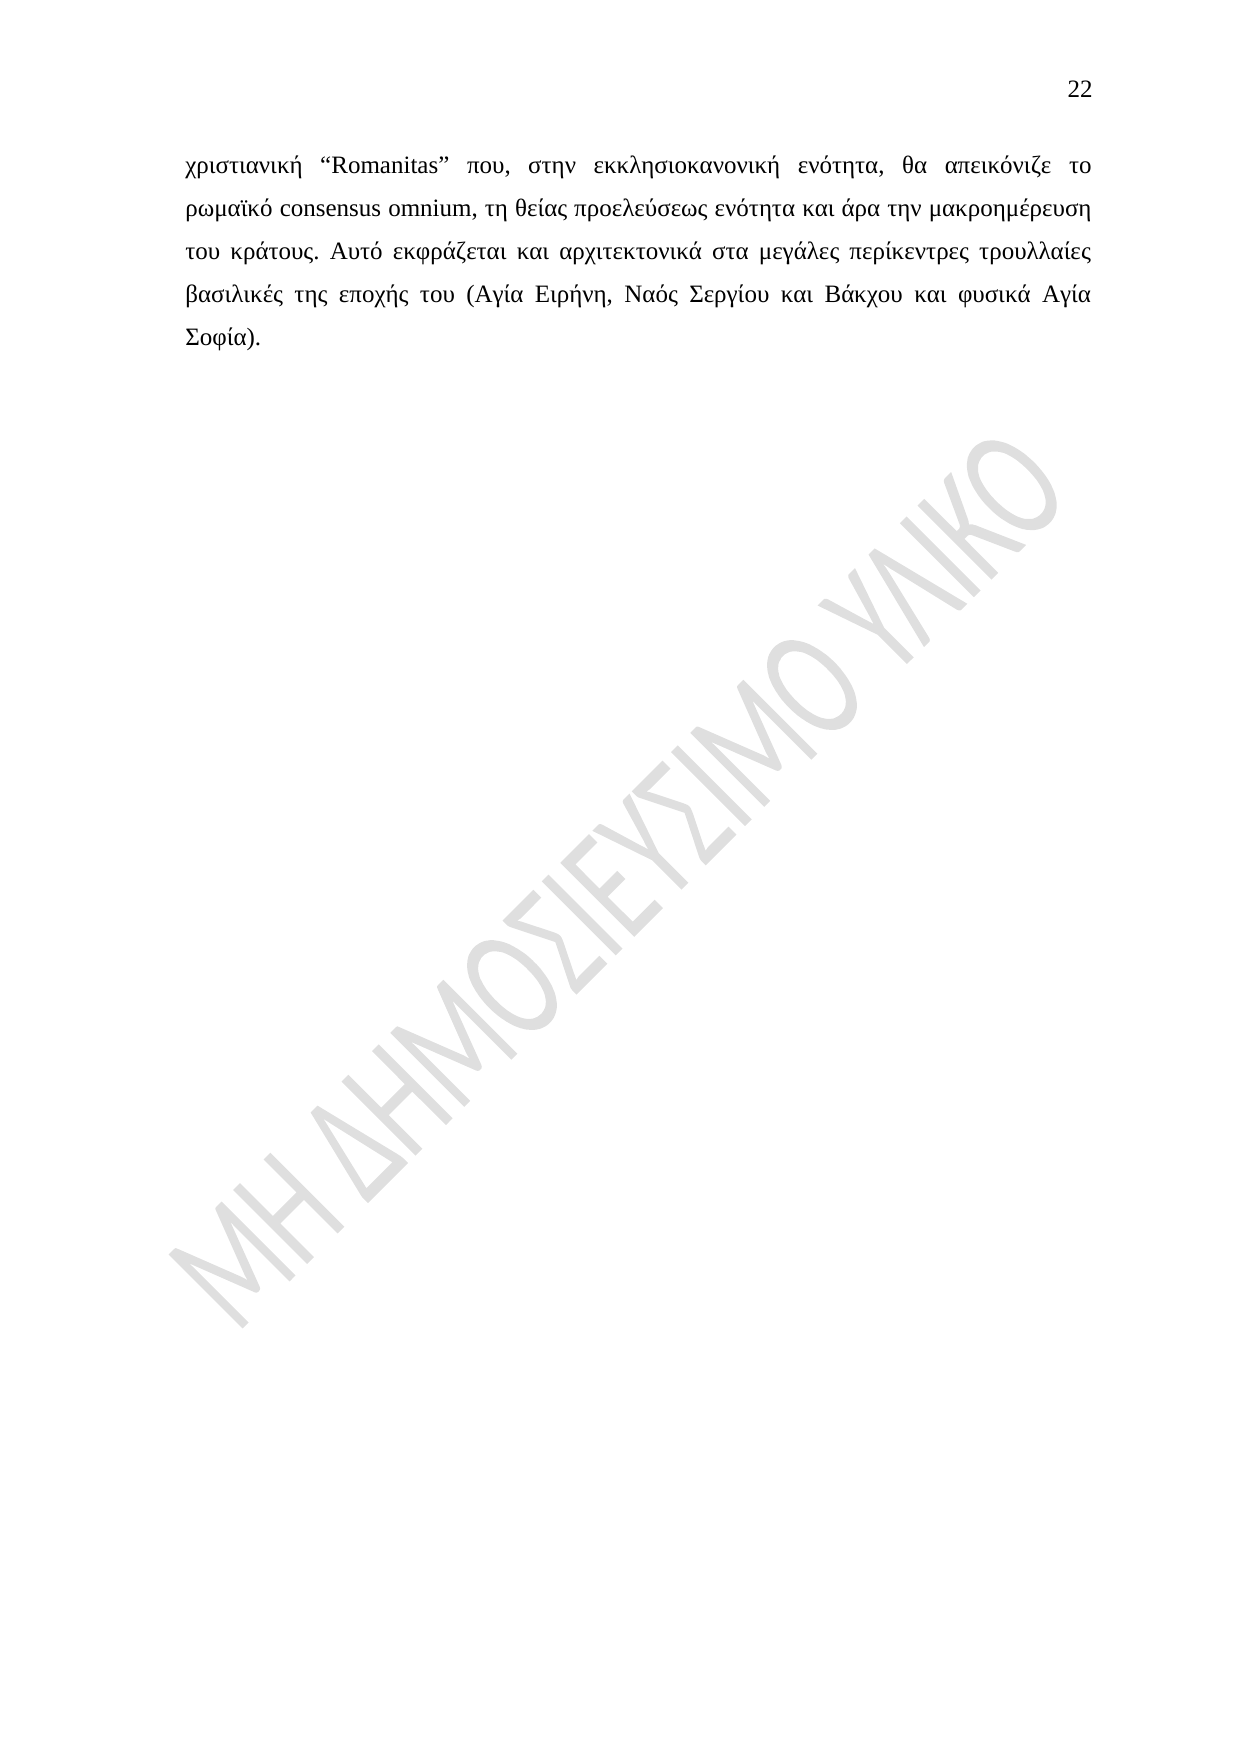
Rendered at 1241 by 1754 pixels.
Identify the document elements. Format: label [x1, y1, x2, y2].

text [185, 150, 1092, 351]
